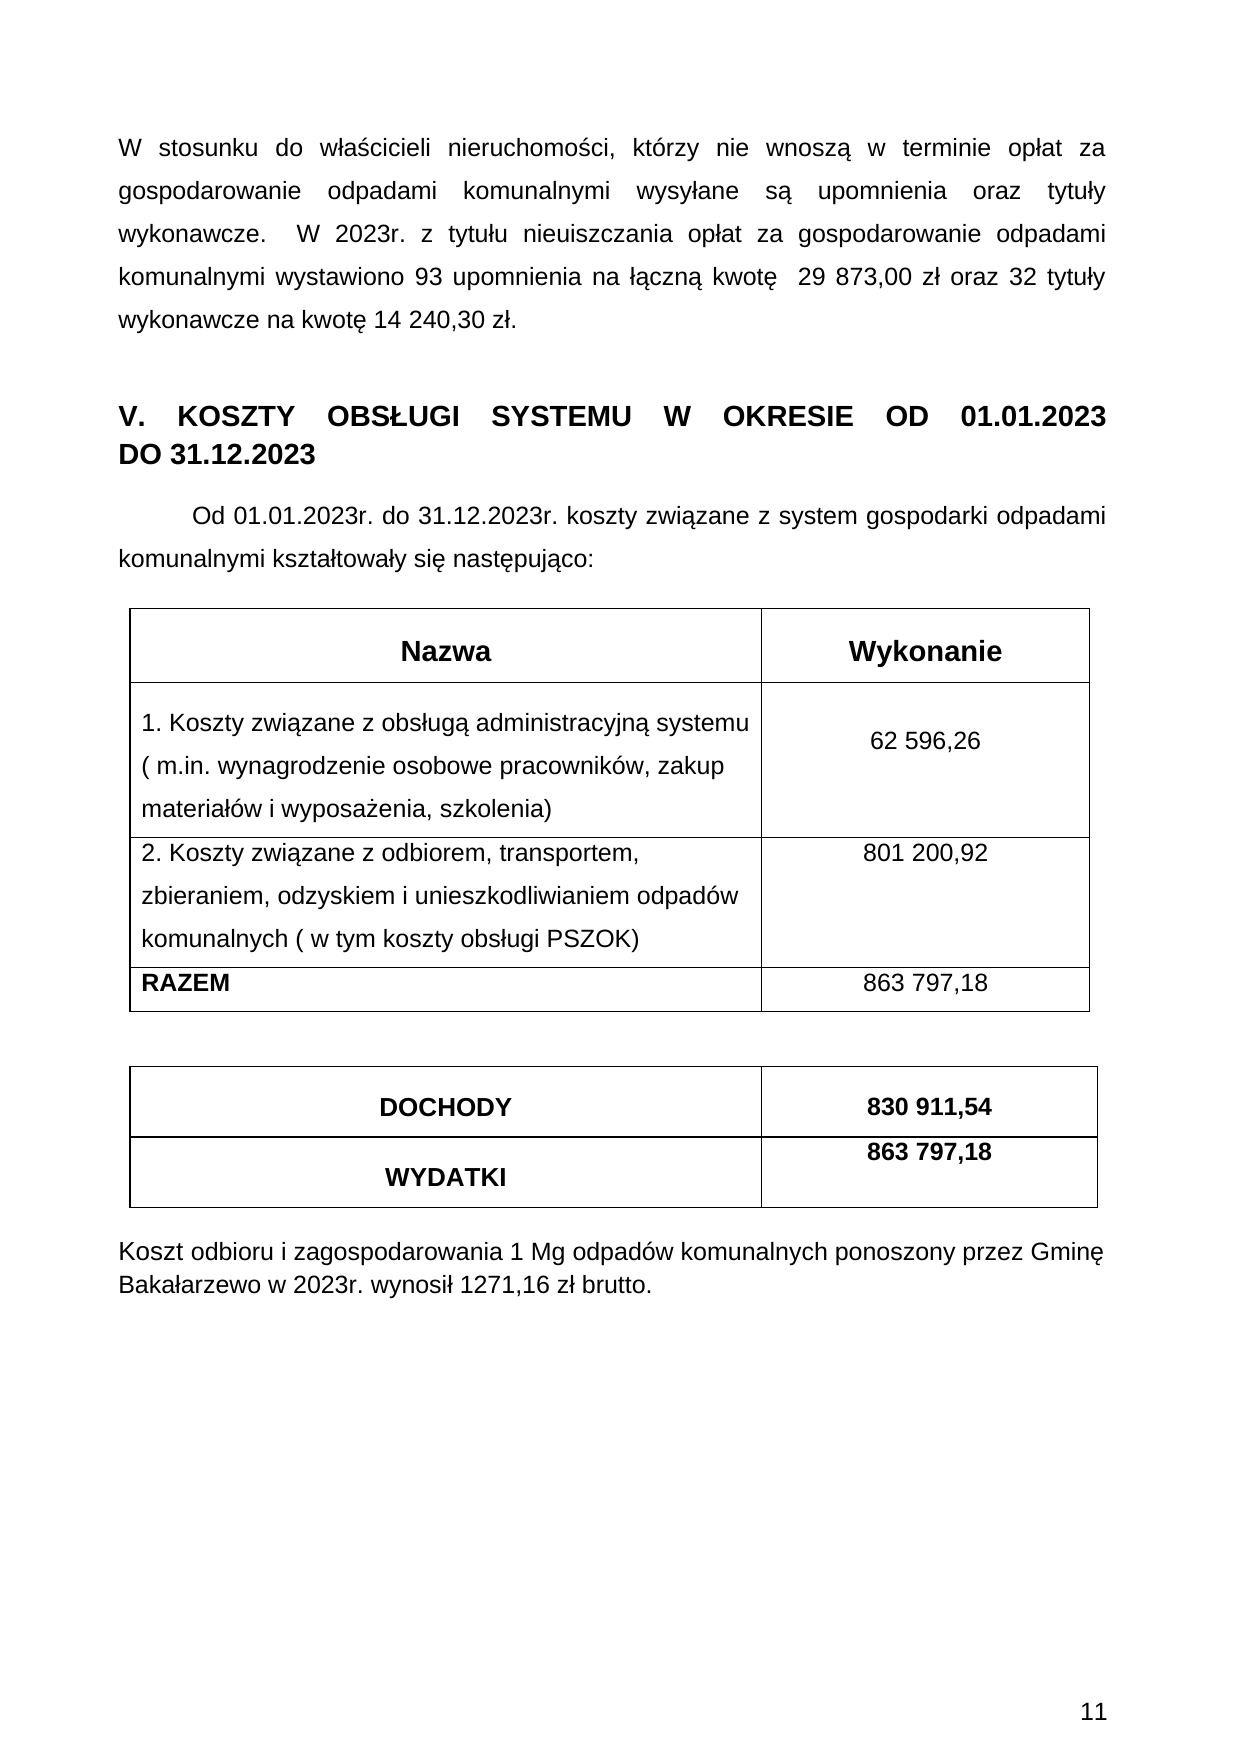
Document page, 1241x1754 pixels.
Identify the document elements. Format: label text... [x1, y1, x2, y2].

table_header 830 911,54 [762, 1067, 1097, 1136]
table_cell 62 596,26 [762, 683, 1089, 837]
table_header Wykonanie [762, 609, 1089, 682]
table_cell 2. Koszty związane z odbiorem, transportem, zbieraniem, odzyskiem i unieszkodliwianiem odpadów komunalnych ( w tym koszty obsługi PSZOK) [131, 838, 761, 967]
table_cell RAZEM [131, 968, 761, 1011]
table_cell 801 200,92 [762, 838, 1089, 967]
subtitle V. KOSZTY OBSŁUGI SYSTEMU W OKRESIE OD 01.01.2023 DO 31.12.2023 [118, 398, 1107, 471]
table_cell 863 797,18 [762, 1138, 1097, 1207]
table_cell 863 797,18 [762, 968, 1089, 1011]
text Od 01.01.2023r. do 31.12.2023r. koszty związane z system gospodarki odpadami komunalnymi kształtowały się następująco: [118, 501, 1107, 572]
table_cell 1. Koszty związane z obsługą administracyjną systemu ( m.in. wynagrodzenie osobowe pracowników, zakup materiałów i wyposażenia, szkolenia) [131, 683, 761, 837]
text W stosunku do właścicieli nieruchomości, którzy nie wnoszą w terminie opłat za gospodarowanie odpadami komunalnymi wysyłane są upomnienia oraz tytuły wykonawcze. W 2023r. z tytułu nieuiszczania opłat za gospodarowanie odpadami komunalnymi wystawiono 93 upomnienia na łączną kwotę 29 873,00 zł oraz 32 tytuły wykonawcze na kwotę 14 240,30 zł. [118, 133, 1107, 334]
table_cell WYDATKI [131, 1138, 761, 1207]
text Koszt odbioru i zagospodarowania 1 Mg odpadów komunalnych ponoszony przez Gminę Bakałarzewo w 2023r. wynosił 1271,16 zł brutto. [118, 1236, 1107, 1299]
table_header Nazwa [131, 609, 761, 682]
table_header DOCHODY [131, 1067, 761, 1136]
